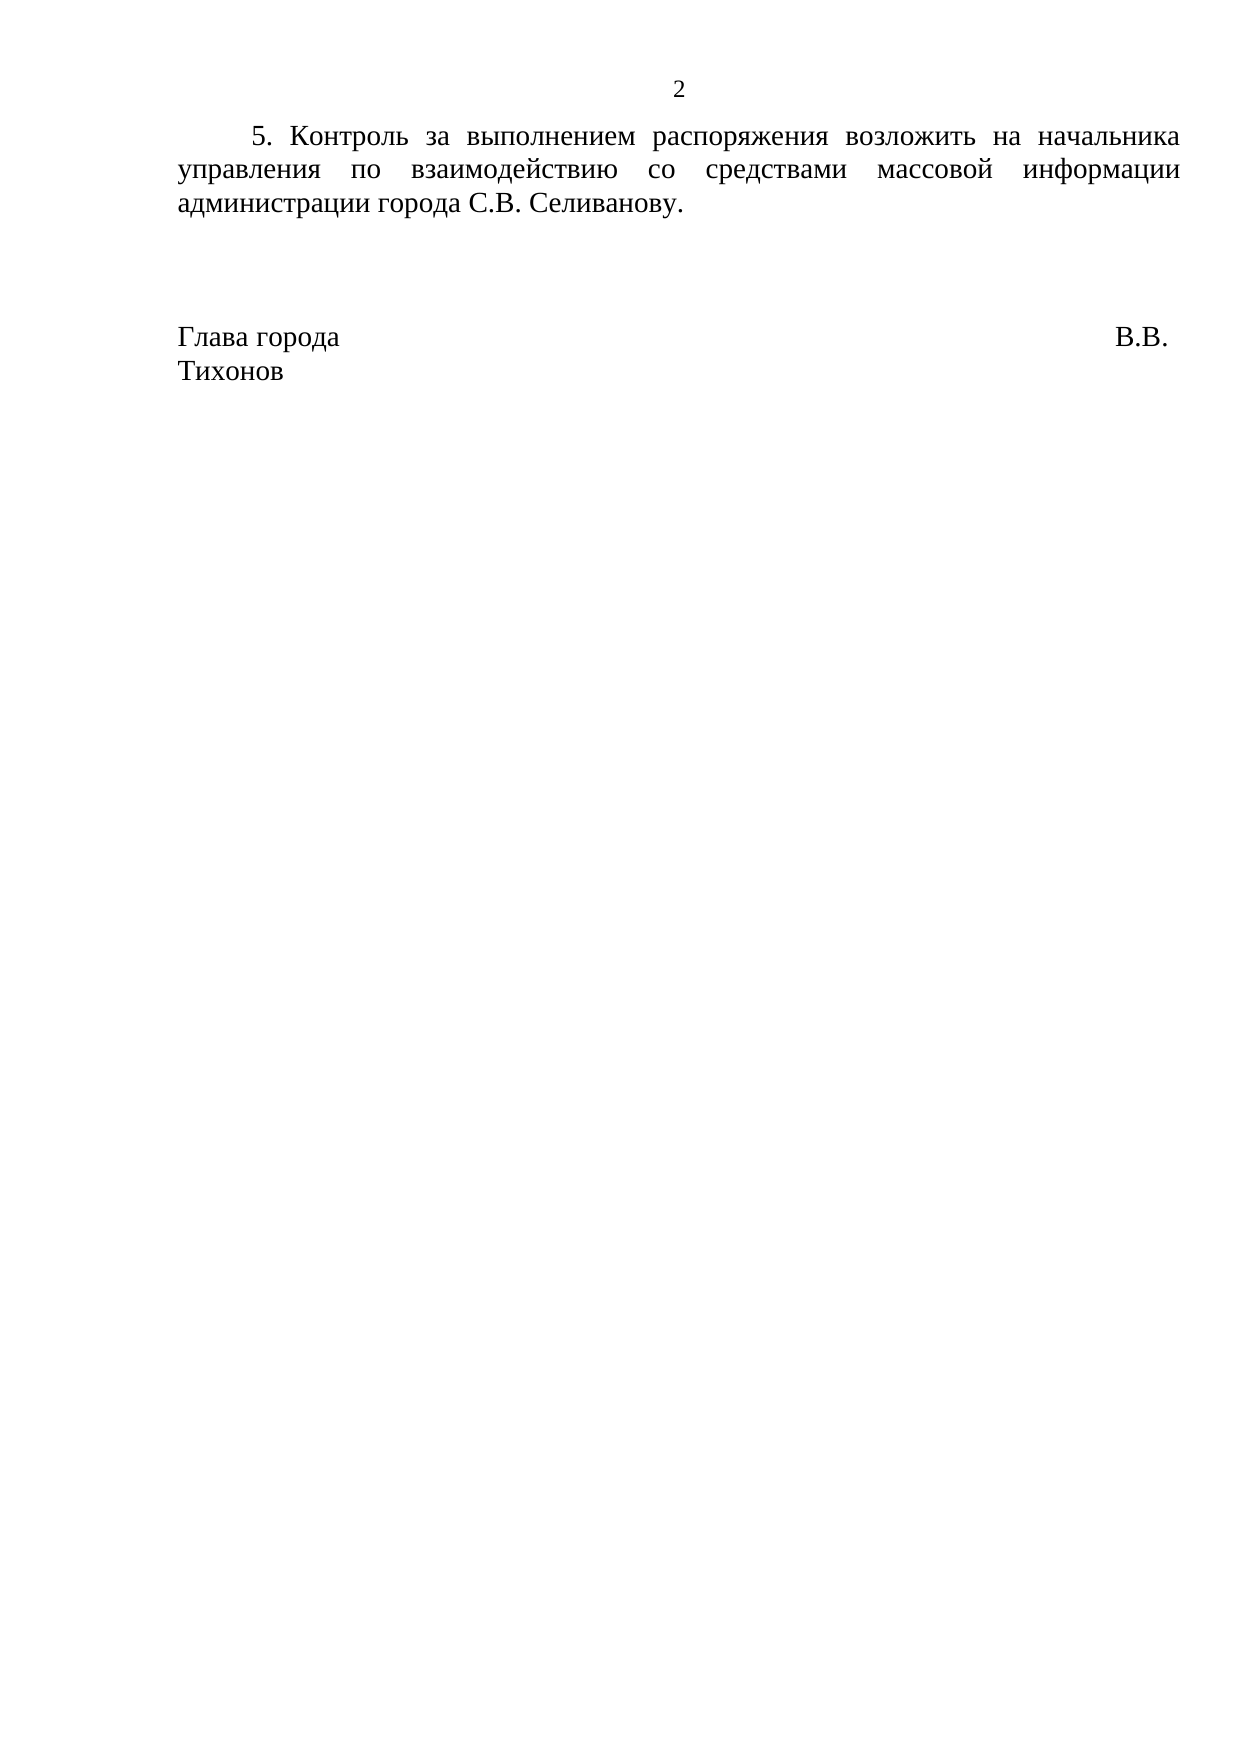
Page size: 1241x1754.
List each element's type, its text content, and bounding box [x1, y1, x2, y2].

text 5. Контроль за выполнением распоряжения возложить на начальника управления по взаимодействию со средствами массовой информации администрации города С.В. Селиванову. [177, 118, 1181, 219]
text Глава города В.В. Тихонов [177, 319, 1181, 386]
